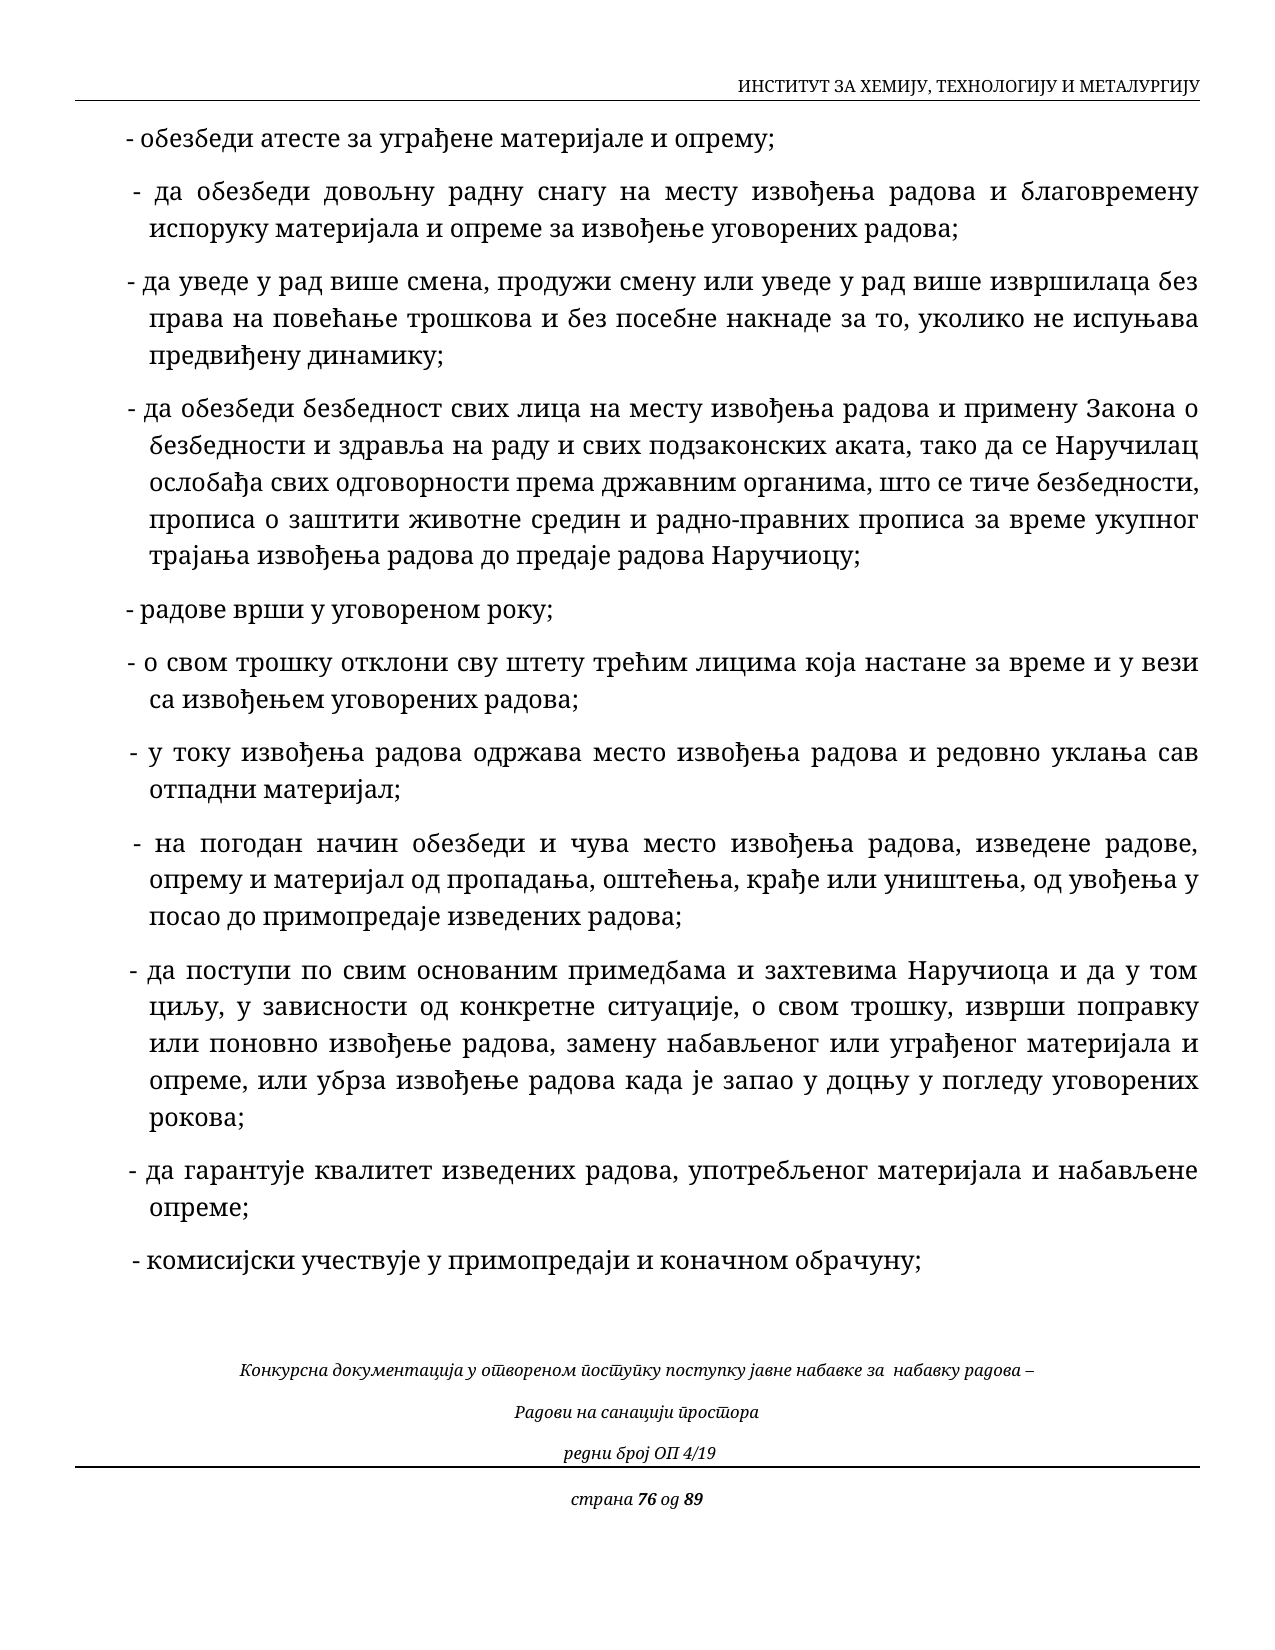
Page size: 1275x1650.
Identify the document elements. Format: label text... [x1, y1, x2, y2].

text - да обезбеди довољну радну снагу на месту извођења радова и благовремену испоруку материјала и опреме за извођење уговорених радова; [119, 174, 1200, 244]
text - обезбеди атесте за уграђене материјале и опрему; [119, 120, 1200, 154]
text - радове врши у уговореном року; [119, 591, 1200, 626]
text - да поступи по свим основаним примедбама и захтевима Наручиоца и да у том циљу, у зависности од конкретне ситуације, о свом трошку, изврши поправку или поновно извођење радова, замену набављеног или уграђеног материјала и опреме, или убрза извођење радова када је запао у доцњу у погледу уговорених рокова; [119, 952, 1200, 1133]
text - на погодан начин обезбеди и чува место извођења радова, изведене радове, опрему и материјал од пропадања, оштећења, крађе или уништења, од увођења у посао до примопредаје изведених радова; [119, 825, 1200, 933]
text - у току извођења радова одржава место извођења радова и редовно уклања сав отпадни материјал; [119, 735, 1200, 806]
text - да уведе у рад више смена, продужи смену или уведе у рад више извршилаца без права на повећање трошкова и без посебне накнаде за то, уколико не испуњава предвиђену динамику; [119, 264, 1200, 372]
text - о свом трошку отклони сву штету трећим лицима која настане за време и у вези са извођењем уговорених радова; [119, 645, 1200, 716]
text - комисијски учествује у примопредаји и коначном обрачуну; [119, 1243, 1200, 1277]
text - да обезбеди безбедност свих лица на месту извођења радова и примену Закона о безбедности и здравља на раду и свих подзаконских аката, тако да се Наручилац ослобађа свих одговорности према државним органима, што се тиче безбедности, прописа о заштити животне средин и радно-правних прописа за време укупног трајања извођења радова до предаје радова Наручиоцу; [119, 391, 1200, 572]
text - да гарантује квалитет изведених радова, употребљеног материјала и набављене опреме; [119, 1153, 1200, 1224]
